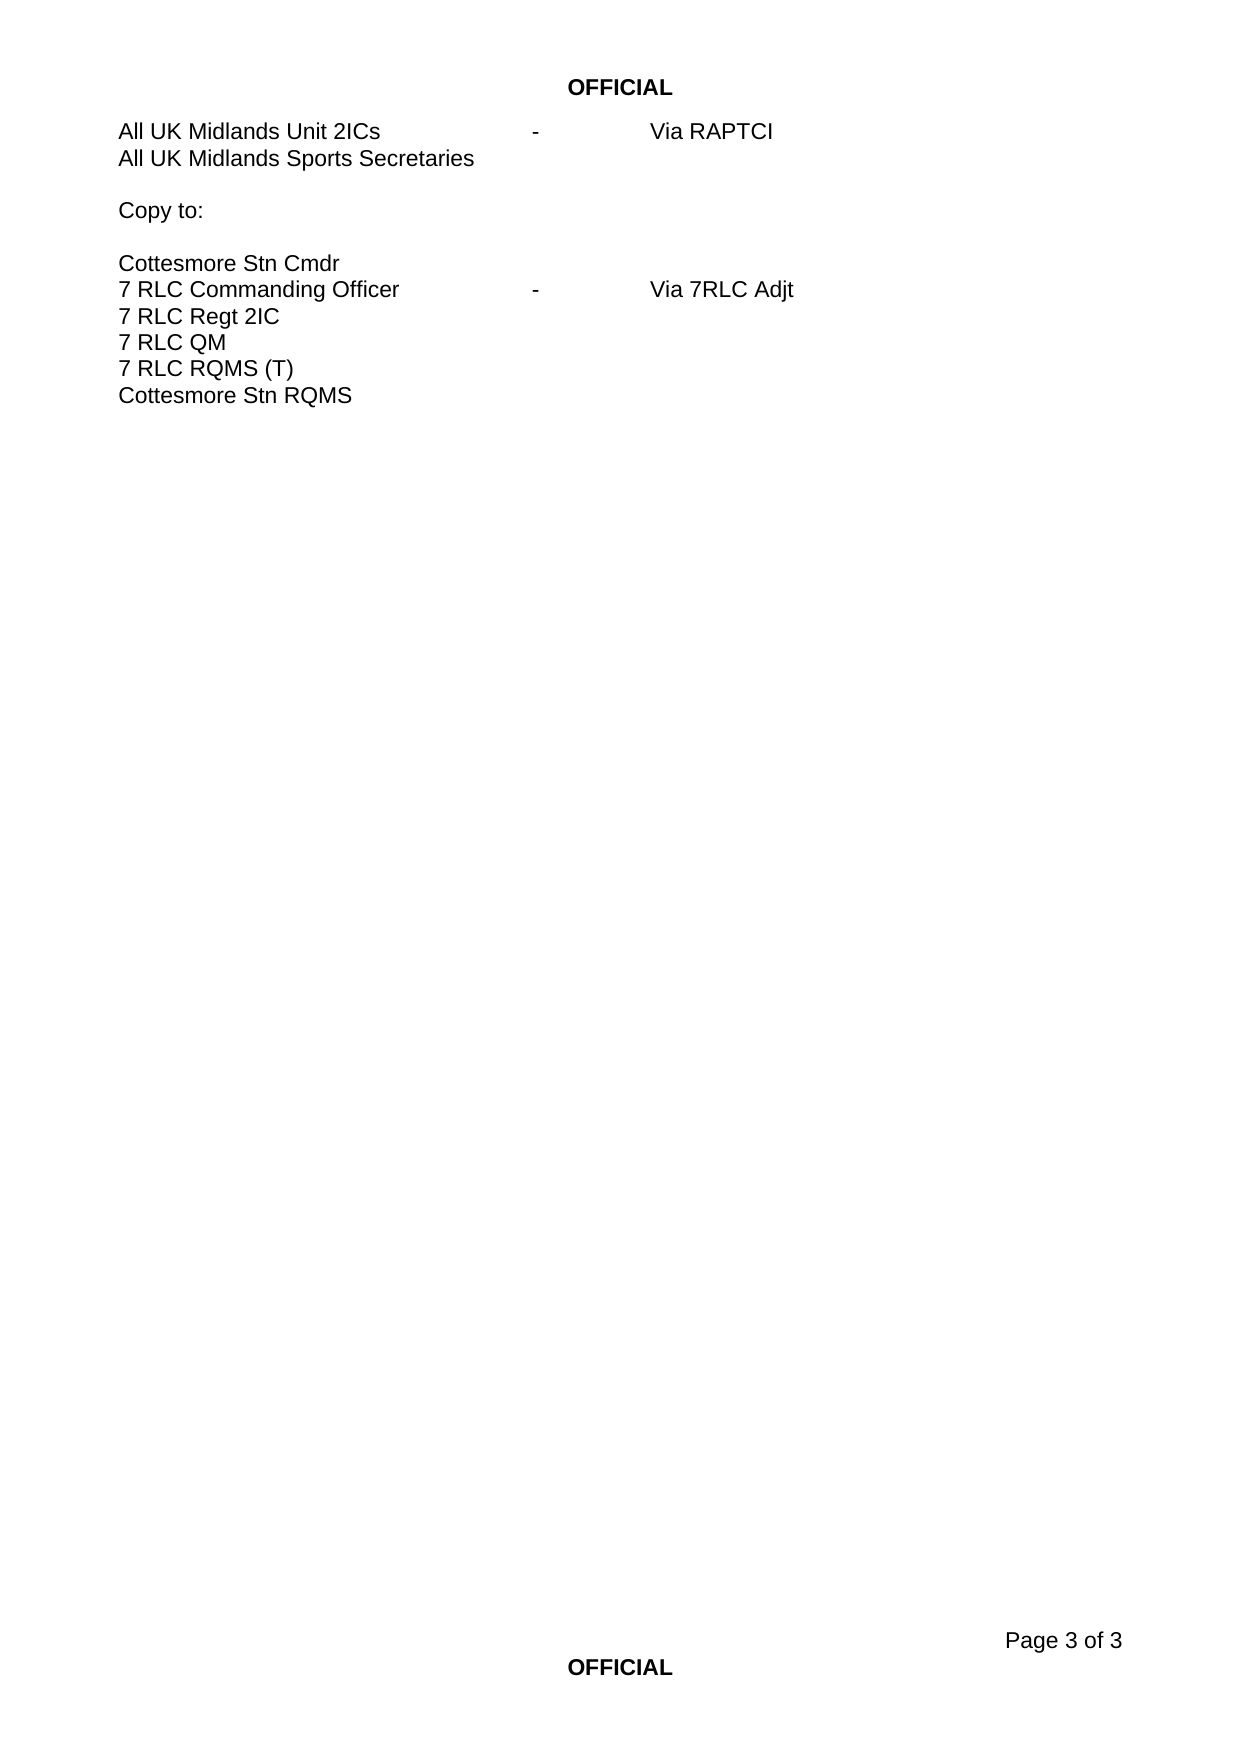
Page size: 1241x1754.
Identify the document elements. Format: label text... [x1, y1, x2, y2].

list Cottesmore Stn RQMS [118, 382, 1122, 408]
list 7 RLC Commanding Officer - Via 7RLC Adjt [118, 276, 1122, 303]
list All UK Midlands Unit 2ICs - Via RAPTCI [118, 118, 1122, 144]
list Copy to: [118, 197, 1122, 223]
list All UK Midlands Sports Secretaries [118, 144, 1122, 171]
list 7 RLC QM [118, 329, 1122, 355]
list 7 RLC Regt 2IC [118, 303, 1122, 329]
list 7 RLC RQMS (T) [118, 355, 1122, 382]
list Cottesmore Stn Cmdr [118, 250, 1122, 276]
